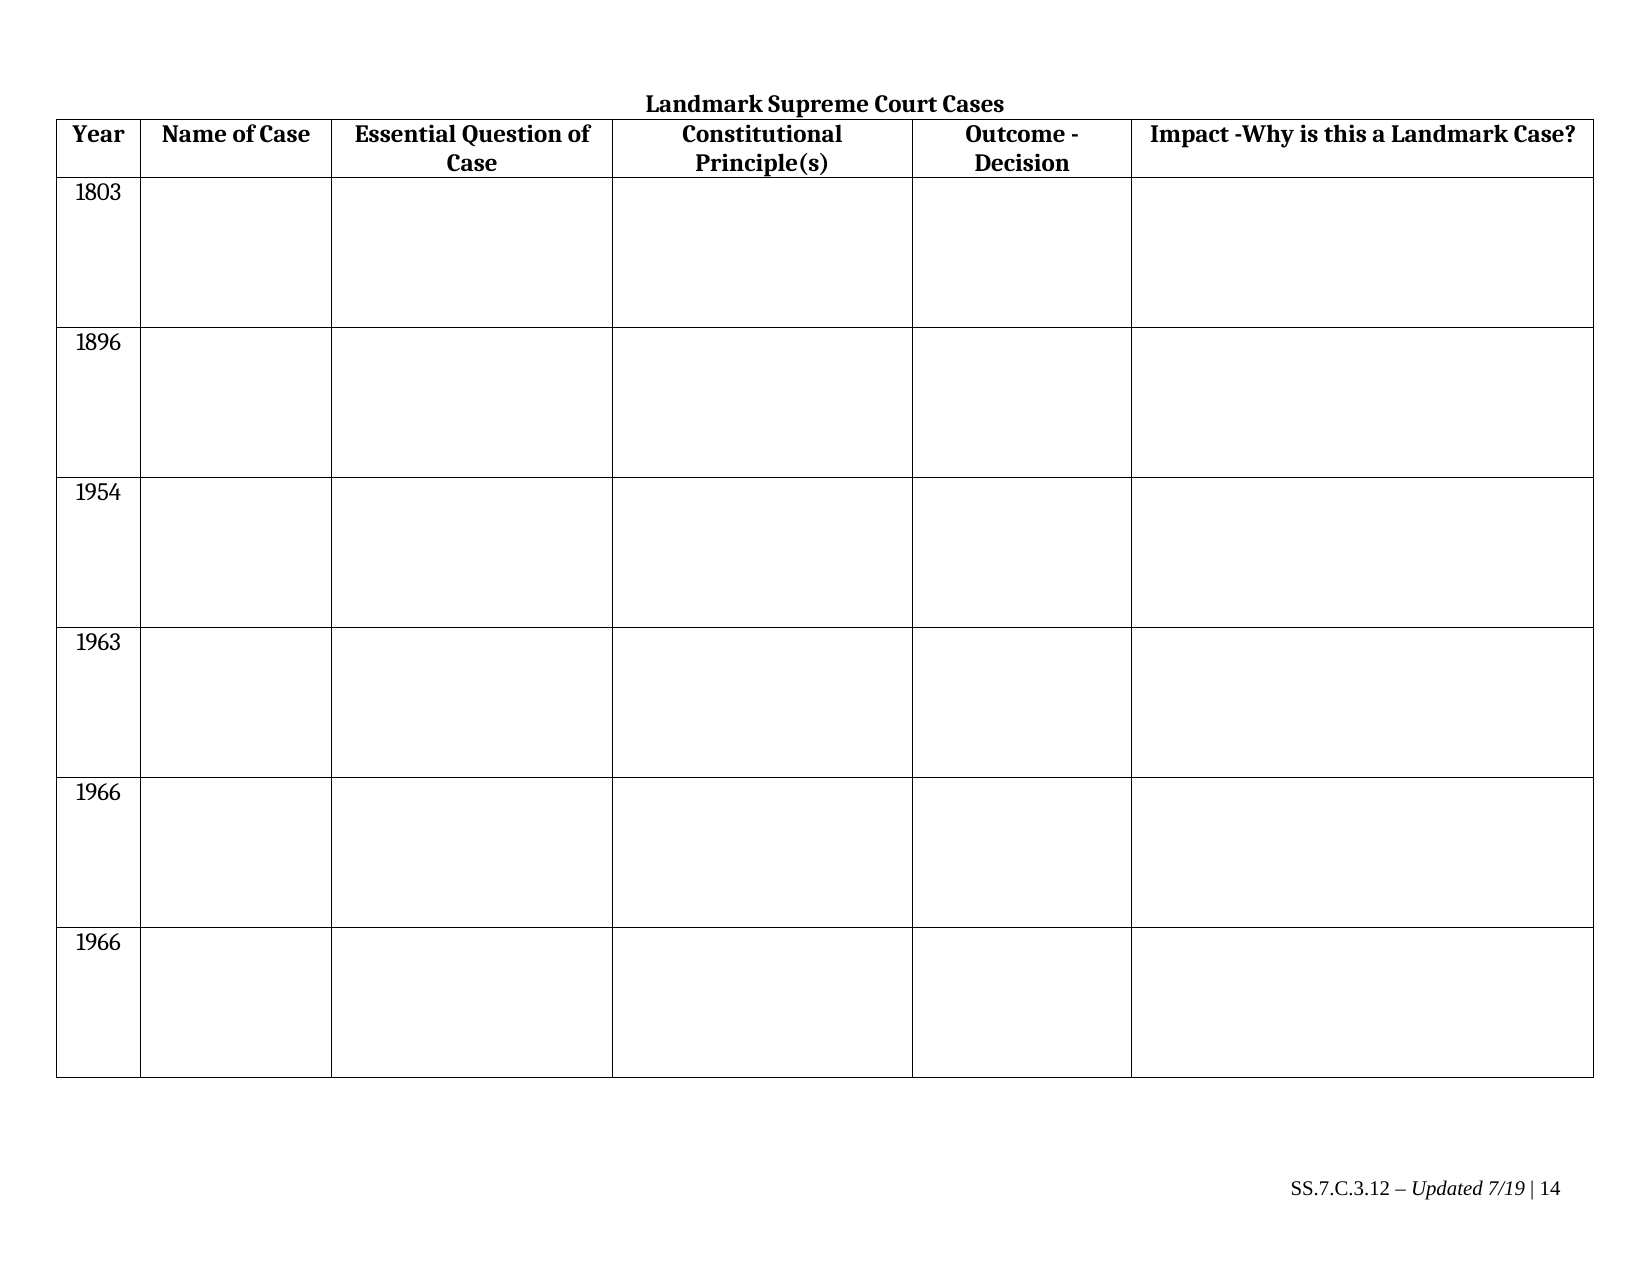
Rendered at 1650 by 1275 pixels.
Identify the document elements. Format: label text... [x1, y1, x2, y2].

table_cell 1963 [57, 628, 140, 777]
table_cell [913, 328, 1131, 477]
table_cell [913, 178, 1131, 327]
table_cell [913, 478, 1131, 627]
table_cell 1803 [57, 178, 140, 327]
table_cell [1132, 478, 1593, 627]
table_cell [1132, 178, 1593, 327]
table_cell [613, 778, 912, 927]
table_cell [332, 328, 612, 477]
table_cell [613, 628, 912, 777]
table_header Impact -Why is this a Landmark Case? [1132, 120, 1593, 177]
table_cell [613, 328, 912, 477]
table_cell [141, 328, 331, 477]
table_cell [913, 778, 1131, 927]
table_cell [913, 928, 1131, 1077]
table_header Constitutional Principle(s) [613, 120, 912, 177]
table_cell [141, 928, 331, 1077]
table_header Essential Question of Case [332, 120, 612, 177]
table_cell [141, 628, 331, 777]
table_header Name of Case [141, 120, 331, 177]
table_cell [1132, 778, 1593, 927]
table_header Outcome - Decision [913, 120, 1131, 177]
table_cell 1966 [57, 928, 140, 1077]
table_cell [613, 928, 912, 1077]
table_cell [1132, 928, 1593, 1077]
table_cell [613, 478, 912, 627]
table_cell [332, 778, 612, 927]
table_cell [1132, 628, 1593, 777]
table_header Year [57, 120, 140, 177]
table_cell [332, 178, 612, 327]
table_cell [332, 928, 612, 1077]
table_cell 1896 [57, 328, 140, 477]
table_cell 1954 [57, 478, 140, 627]
text Landmark Supreme Court Cases [90, 90, 1560, 119]
table_cell [141, 478, 331, 627]
table_cell [913, 628, 1131, 777]
table_cell [332, 628, 612, 777]
table_cell 1966 [57, 778, 140, 927]
table_cell [613, 178, 912, 327]
table_cell [1132, 328, 1593, 477]
table_cell [141, 778, 331, 927]
table_cell [332, 478, 612, 627]
table_cell [141, 178, 331, 327]
